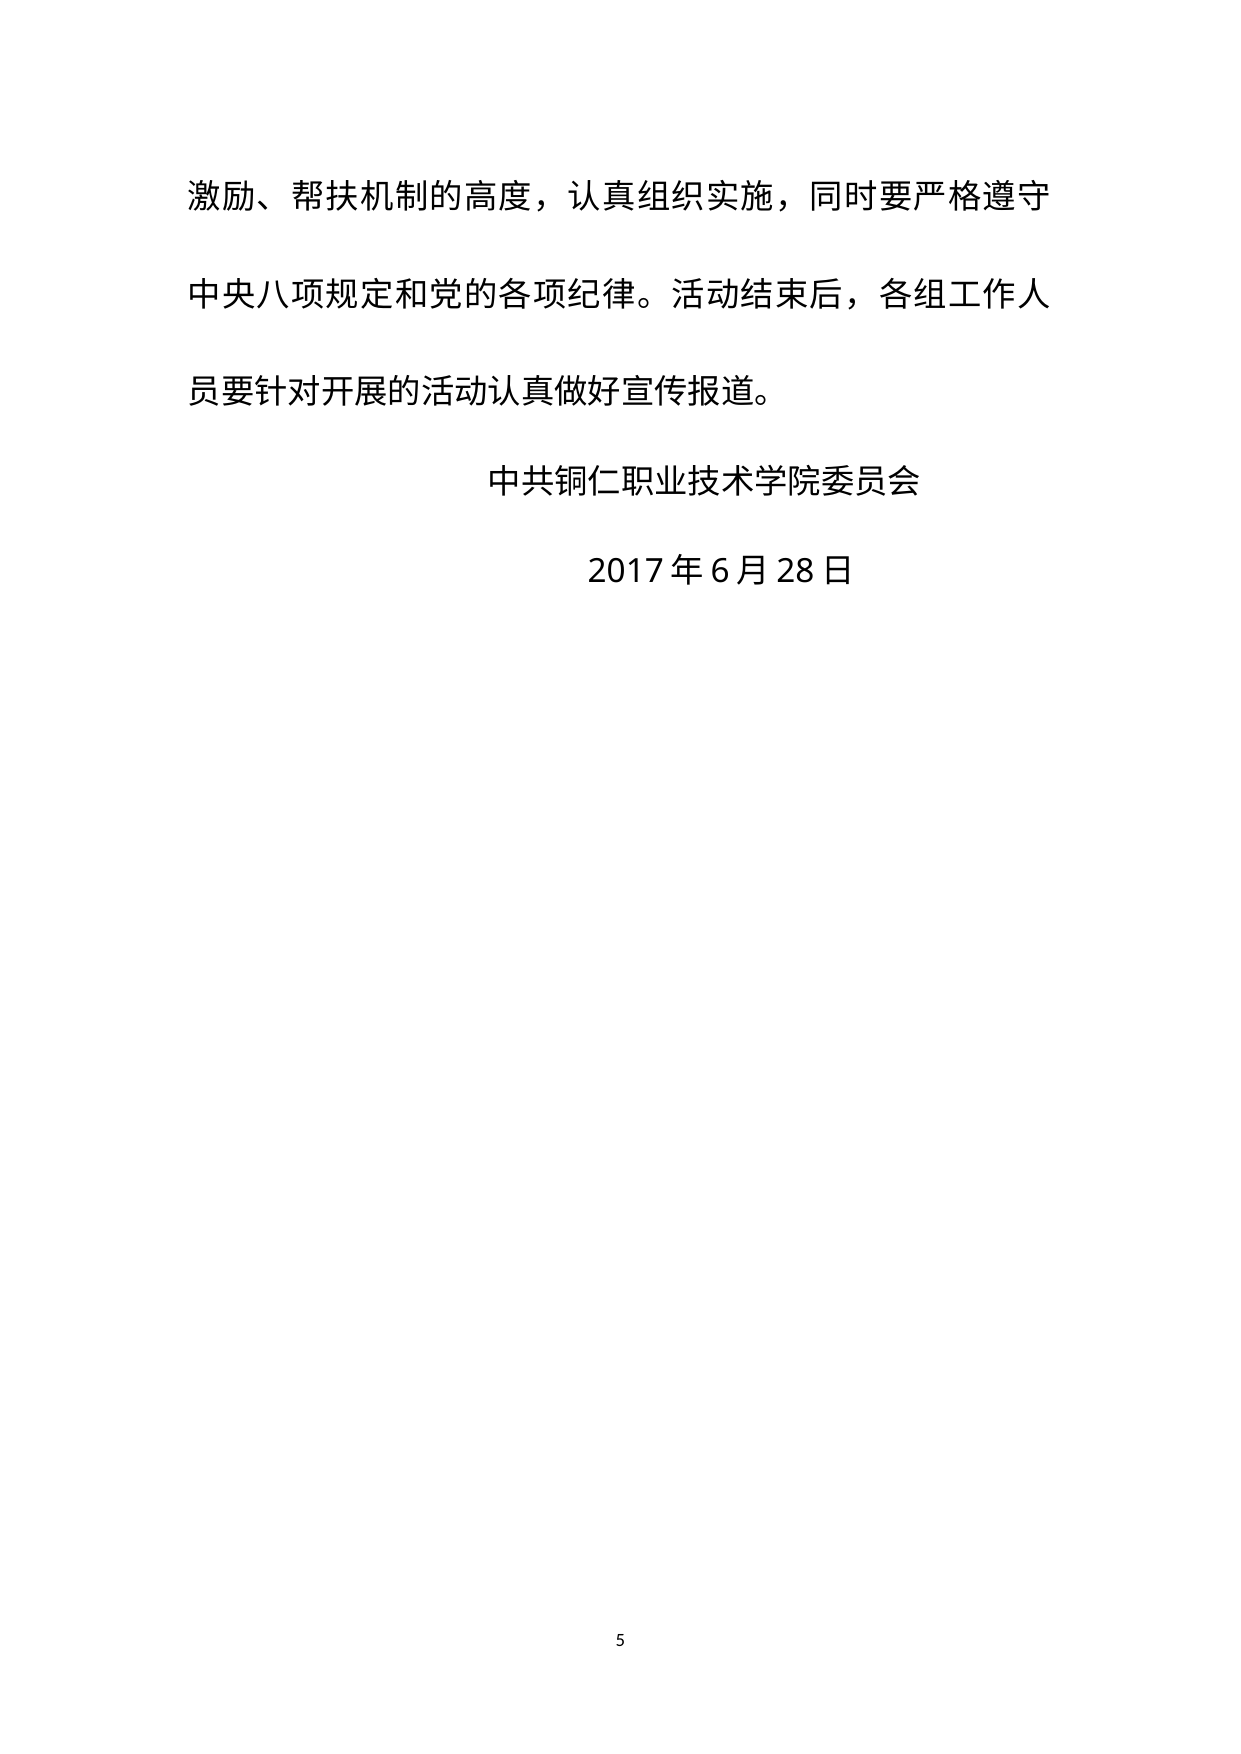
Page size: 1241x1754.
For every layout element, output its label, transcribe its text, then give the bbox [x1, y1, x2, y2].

text 中共铜仁职业技术学院委员会 [187, 446, 1053, 511]
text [187, 162, 1053, 422]
text 2017年6月28日 [187, 535, 1053, 600]
